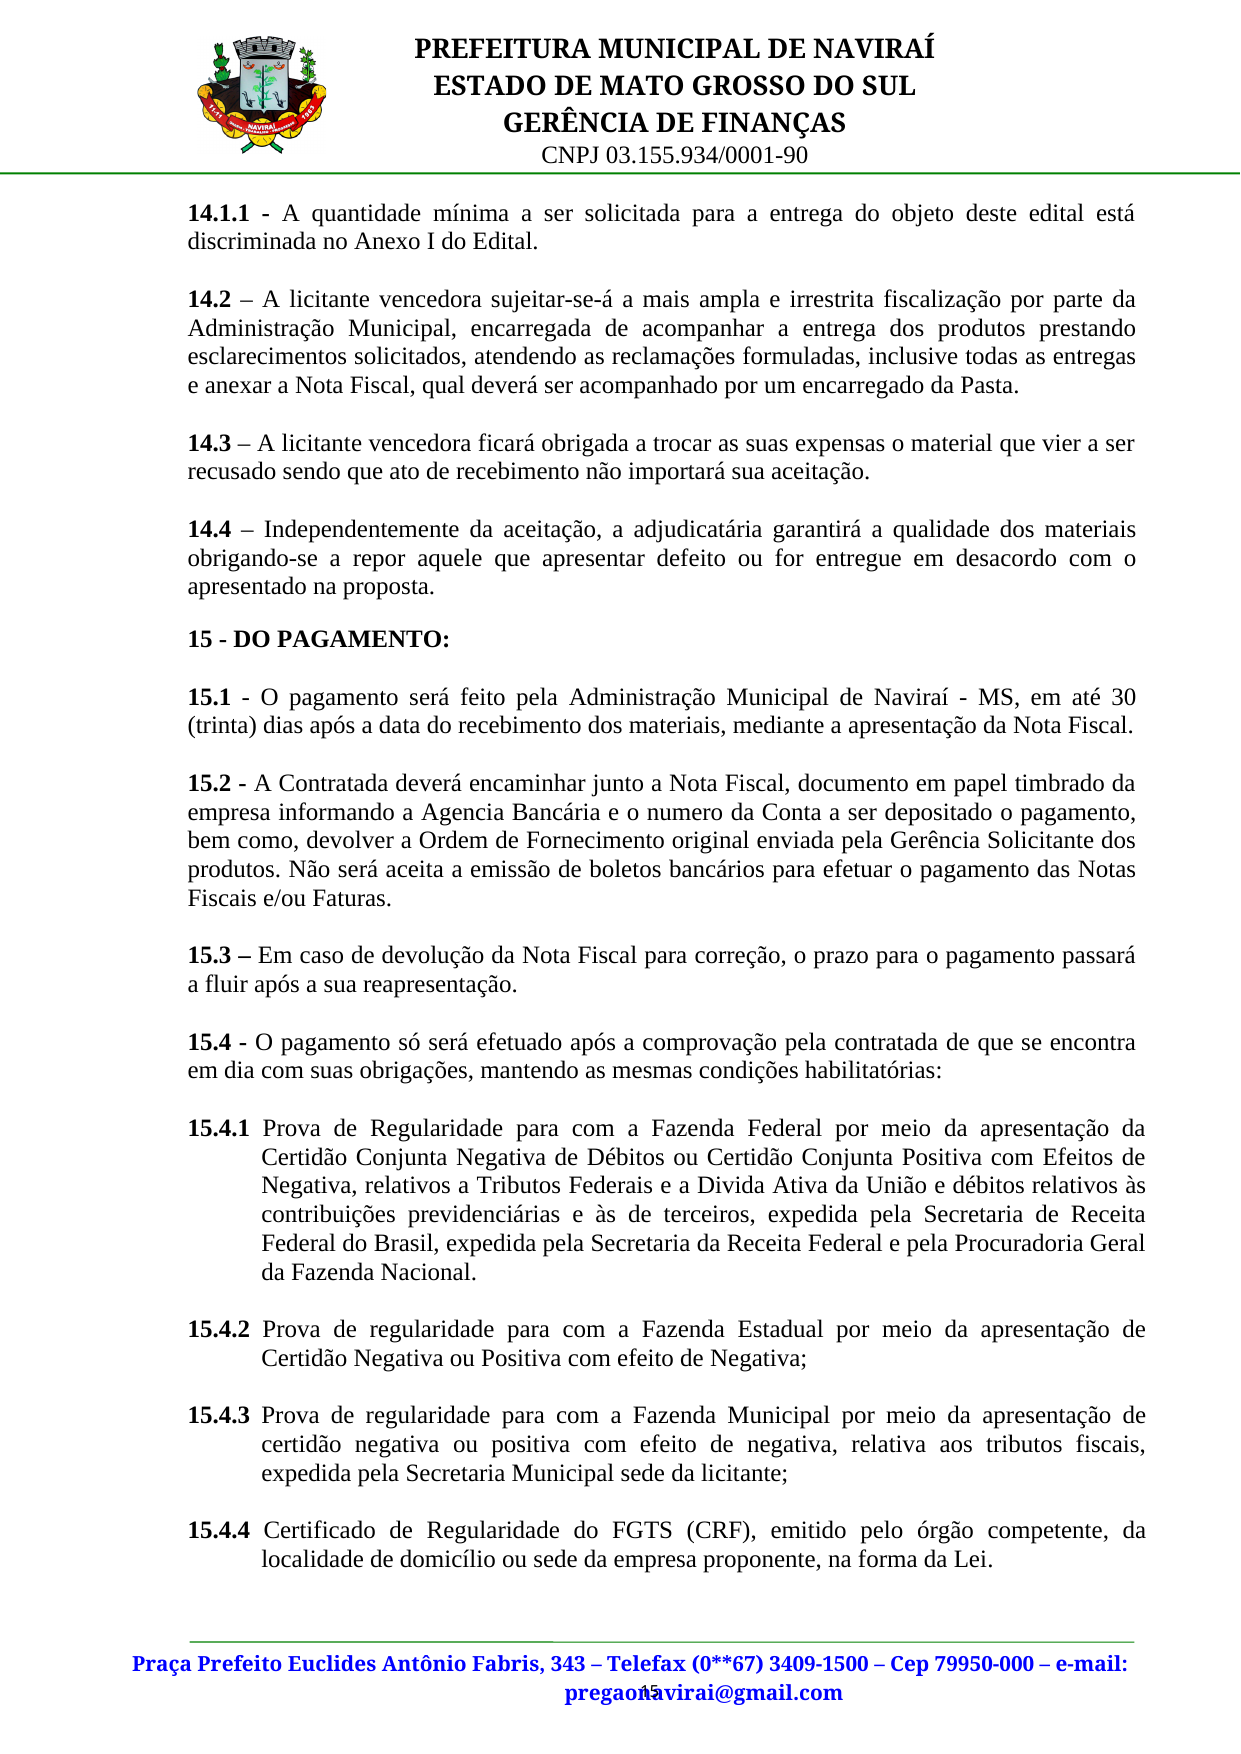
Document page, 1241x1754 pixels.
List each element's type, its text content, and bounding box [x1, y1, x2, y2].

text 14.1.1 - A quantidade mínima a ser solicitada para a entrega do objeto deste edital está discriminada no Anexo I do Edital. [187, 198, 1137, 255]
text 15.1 - O pagamento será feito pela Administração Municipal de Naviraí - MS, em até 30 (trinta) dias após a data do recebimento dos materiais, mediante a apresentação da Nota Fiscal. [187, 682, 1137, 739]
text 14.4 – Independentemente da aceitação, a adjudicatária garantirá a qualidade dos materiais obrigando-se a repor aquele que apresentar defeito ou for entregue em desacordo com o apresentado na proposta. [187, 514, 1137, 600]
text 15.4.3 Prova de regularidade para com a Fazenda Municipal por meio da apresentação de certidão negativa ou positiva com efeito de negativa, relativa aos tributos fiscais, expedida pela Secretaria Municipal sede da licitante; [187, 1401, 1147, 1487]
text 15 - DO PAGAMENTO: [187, 624, 1137, 653]
text 14.3 – A licitante vencedora ficará obrigada a trocar as suas expensas o material que vier a ser recusado sendo que ato de recebimento não importará sua aceitação. [187, 428, 1137, 485]
text 15.4.2 Prova de regularidade para com a Fazenda Estadual por meio da apresentação de Certidão Negativa ou Positiva com efeito de Negativa; [187, 1314, 1147, 1372]
text 15.2 - A Contratada deverá encaminhar junto a Nota Fiscal, documento em papel timbrado da empresa informando a Agencia Bancária e o numero da Conta a ser depositado o pagamento, bem como, devolver a Ordem de Fornecimento original enviada pela Gerência Solicitante dos produtos. Não será aceita a emissão de boletos bancários para efetuar o pagamento das Notas Fiscais e/ou Faturas. [187, 768, 1137, 912]
text 15.4.1 Prova de Regularidade para com a Fazenda Federal por meio da apresentação da Certidão Conjunta Negativa de Débitos ou Certidão Conjunta Positiva com Efeitos de Negativa, relativos a Tributos Federais e a Divida Ativa da União e débitos relativos às contribuições previdenciárias e às de terceiros, expedida pela Secretaria de Receita Federal do Brasil, expedida pela Secretaria da Receita Federal e pela Procuradoria Geral da Fazenda Nacional. [187, 1113, 1147, 1286]
text 15.3 – Em caso de devolução da Nota Fiscal para correção, o prazo para o pagamento passará a fluir após a sua reapresentação. [187, 941, 1137, 998]
text 15.4 - O pagamento só será efetuado após a comprovação pela contratada de que se encontra em dia com suas obrigações, mantendo as mesmas condições habilitatórias: [187, 1027, 1137, 1084]
text 15.4.4 Certificado de Regularidade do FGTS (CRF), emitido pelo órgão competente, da localidade de domicílio ou sede da empresa proponente, na forma da Lei. [187, 1516, 1147, 1573]
text 14.2 – A licitante vencedora sujeitar-se-á a mais ampla e irrestrita fiscalização por parte da Administração Municipal, encarregada de acompanhar a entrega dos produtos prestando esclarecimentos solicitados, atendendo as reclamações formuladas, inclusive todas as entregas e anexar a Nota Fiscal, qual deverá ser acompanhado por um encarregado da Pasta. [187, 284, 1137, 399]
picture [197, 36, 327, 154]
